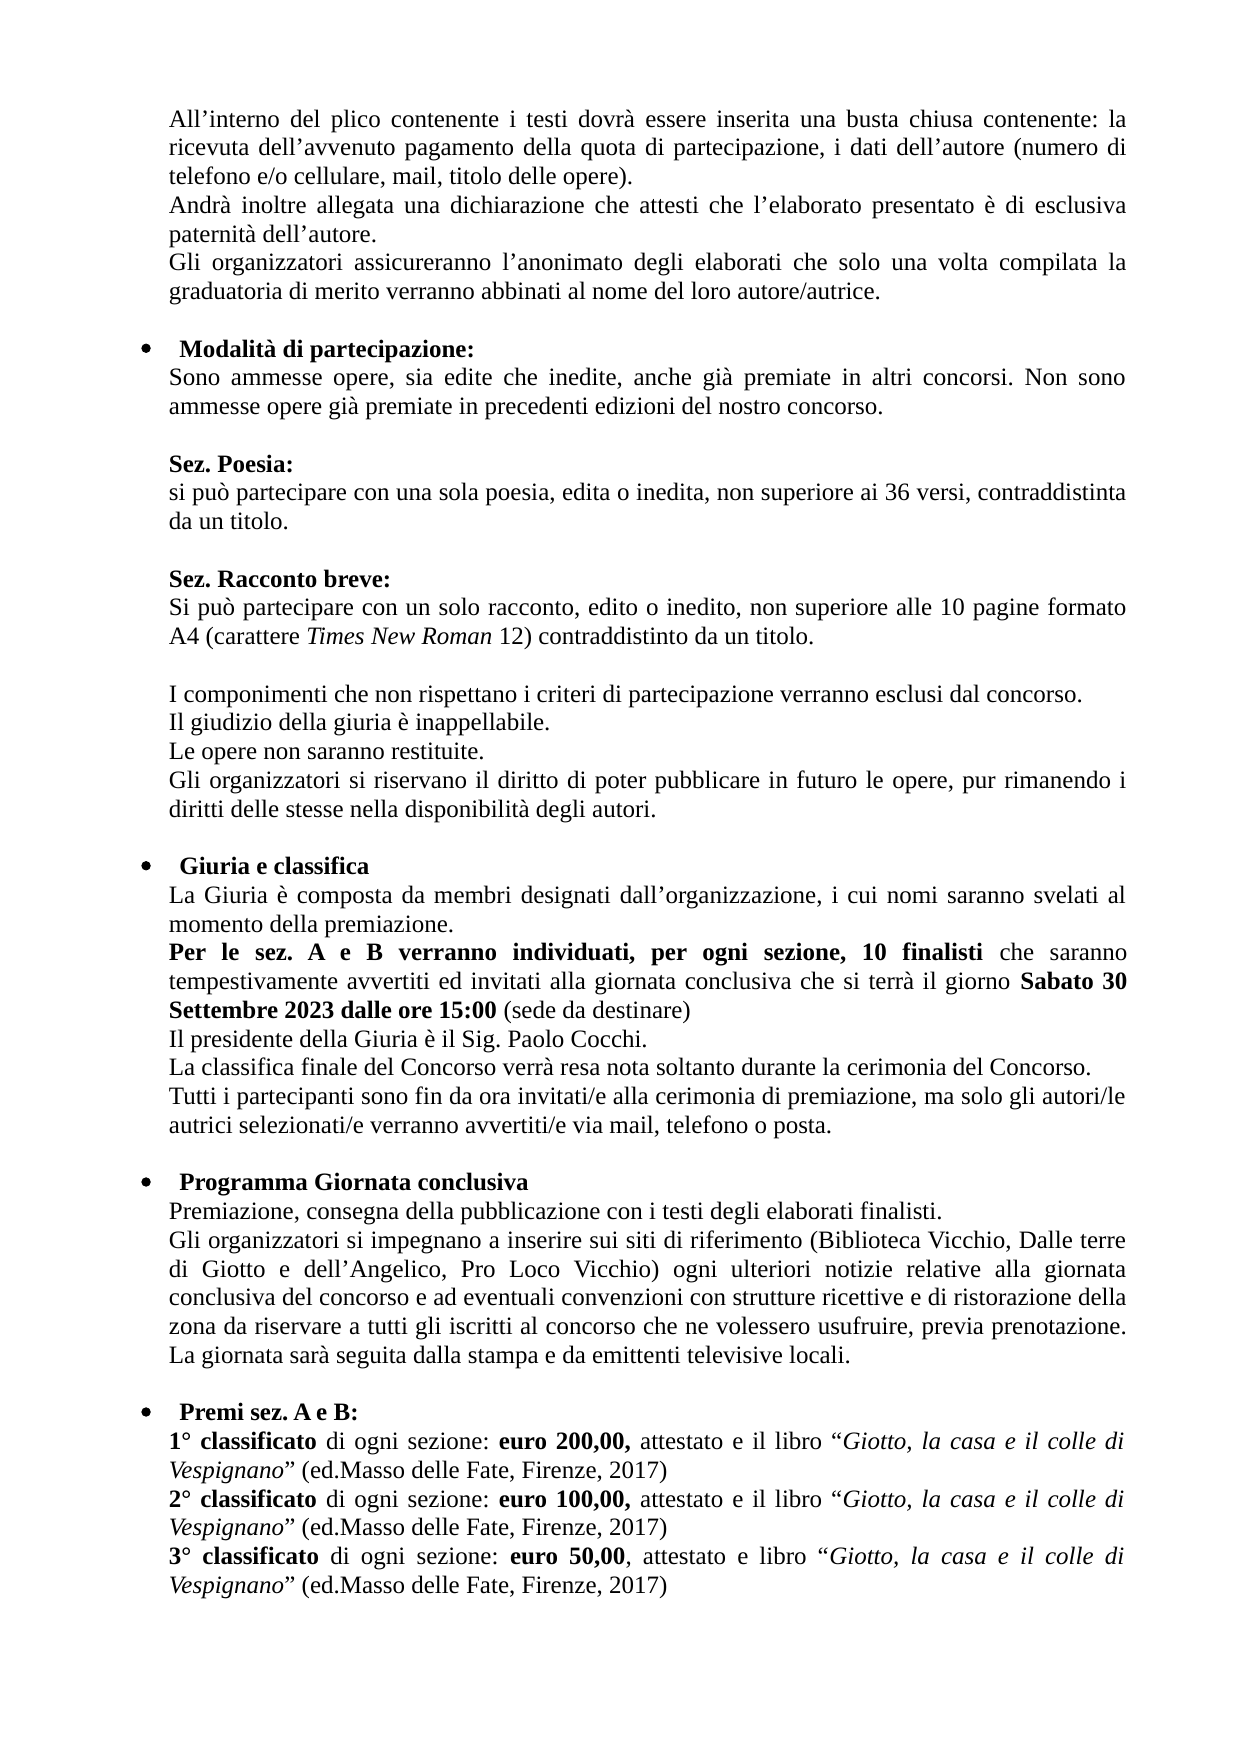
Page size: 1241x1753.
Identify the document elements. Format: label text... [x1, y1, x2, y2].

text Gli organizzatori si impegnano a inserire sui siti di riferimento (Biblioteca Vicchio, Dalle terre di Giotto e dell’Angelico, Pro Loco Vicchio) ogni ulteriori notizie relative alla giornata conclusiva del concorso e ad eventuali convenzioni con strutture ricettive e di ristorazione della zona da riservare a tutti gli iscritti al concorso che ne volessero usufruire, previa prenotazione. La giornata sarà seguita dalla stampa e da emittenti televisive locali. [169, 1225, 1127, 1369]
text Andrà inoltre allegata una dichiarazione che attesti che l’elaborato presentato è di esclusiva paternità dell’autore. [169, 190, 1127, 247]
text 1° classificato di ogni sezione: euro 200,00, attestato e il libro “Giotto, la casa e il colle di Vespignano” (ed.Masso delle Fate, Firenze, 2017) [169, 1426, 1127, 1484]
text I componimenti che non rispettano i criteri di partecipazione verranno esclusi dal concorso. [169, 679, 1127, 707]
text Sono ammesse opere, sia edite che inedite, anche già premiate in altri concorsi. Non sono ammesse opere già premiate in precedenti edizioni del nostro concorso. [169, 362, 1127, 420]
text 2° classificato di ogni sezione: euro 100,00, attestato e il libro “Giotto, la casa e il colle di Vespignano” (ed.Masso delle Fate, Firenze, 2017) [169, 1484, 1127, 1541]
text La classifica finale del Concorso verrà resa nota soltanto durante la cerimonia del Concorso. [169, 1052, 1127, 1081]
text Sez. Poesia: [169, 449, 1127, 477]
text Premiazione, consegna della pubblicazione con i testi degli elaborati finalisti. [169, 1196, 1127, 1225]
text Gli organizzatori si riservano il diritto di poter pubblicare in futuro le opere, pur rimanendo i diritti delle stesse nella disponibilità degli autori. [169, 765, 1127, 822]
text La Giuria è composta da membri designati dall’organizzazione, i cui nomi saranno svelati al momento della premiazione. [169, 880, 1127, 937]
text Tutti i partecipanti sono fin da ora invitati/e alla cerimonia di premiazione, ma solo gli autori/le autrici selezionati/e verranno avvertiti/e via mail, telefono o posta. [169, 1081, 1127, 1139]
list Programma Giornata conclusiva [142, 1167, 1127, 1196]
list Premi sez. A e B: [142, 1397, 1127, 1426]
text 3° classificato di ogni sezione: euro 50,00, attestato e libro “Giotto, la casa e il colle di Vespignano” (ed.Masso delle Fate, Firenze, 2017) [169, 1541, 1127, 1599]
text Il presidente della Giuria è il Sig. Paolo Cocchi. [169, 1024, 1127, 1052]
text Gli organizzatori assicureranno l’anonimato degli elaborati che solo una volta compilata la graduatoria di merito verranno abbinati al nome del loro autore/autrice. [169, 247, 1127, 305]
text Per le sez. A e B verranno individuati, per ogni sezione, 10 finalisti che saranno tempestivamente avvertiti ed invitati alla giornata conclusiva che si terrà il giorno Sabato 30 Settembre 2023 dalle ore 15:00 (sede da destinare) [169, 937, 1127, 1024]
text Sez. Racconto breve: [169, 564, 1127, 592]
text si può partecipare con una sola poesia, edita o inedita, non superiore ai 36 versi, contraddistinta da un titolo. [169, 477, 1127, 535]
text All’interno del plico contenente i testi dovrà essere inserita una busta chiusa contenente: la ricevuta dell’avvenuto pagamento della quota di partecipazione, i dati dell’autore (numero di telefono e/o cellulare, mail, titolo delle opere). [169, 104, 1127, 190]
text Il giudizio della giuria è inappellabile. [169, 707, 1127, 736]
text Si può partecipare con un solo racconto, edito o inedito, non superiore alle 10 pagine formato A4 (carattere Times New Roman 12) contraddistinto da un titolo. [169, 592, 1127, 650]
text Le opere non saranno restituite. [169, 736, 1127, 765]
list Giuria e classifica [142, 851, 1127, 880]
list Modalità di partecipazione: [142, 334, 1127, 362]
